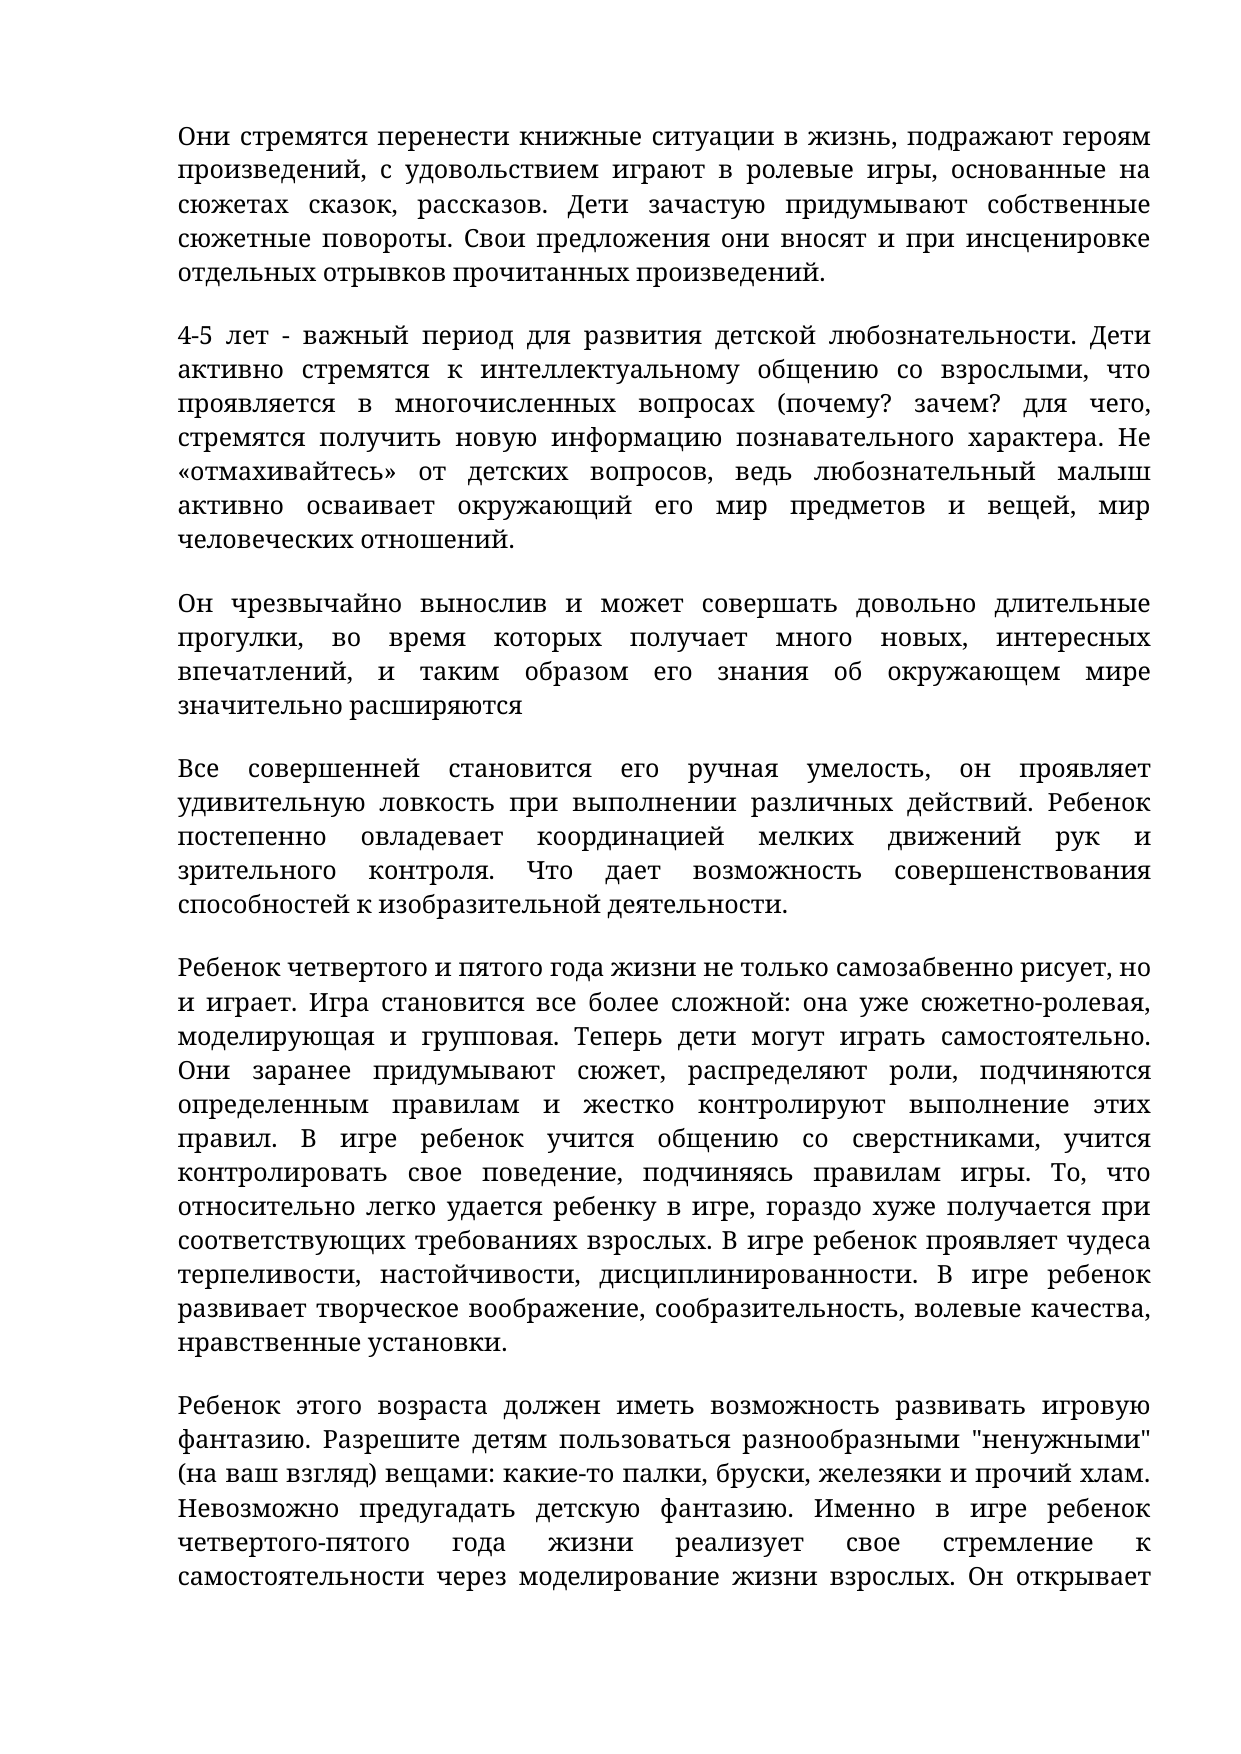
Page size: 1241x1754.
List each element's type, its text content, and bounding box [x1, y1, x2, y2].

text Он чрезвычайно вынослив и может совершать довольно длительные прогулки, во время которых получает много новых, интересных впечатлений, и таким образом его знания об окружающем мире значительно расширяются [177, 585, 1152, 721]
text Ребенок четвертого и пятого года жизни не только самозабвенно рисует, но и играет. Игра становится все более сложной: она уже сюжетно-ролевая, моделирующая и групповая. Теперь дети могут играть самостоятельно. Они заранее придумывают сюжет, распределяют роли, подчиняются определенным правилам и жестко контролируют выполнение этих правил. В игре ребенок учится общению со сверстниками, учится контролировать свое поведение, подчиняясь правилам игры. То, что относительно легко удается ребенку в игре, гораздо хуже получается при соответствующих требованиях взрослых. В игре ребенок проявляет чудеса терпеливости, настойчивости, дисциплинированности. В игре ребенок развивает творческое воображение, сообразительность, волевые качества, нравственные установки. [177, 950, 1152, 1359]
text Все совершенней становится его ручная умелость, он проявляет удивительную ловкость при выполнении различных действий. Ребенок постепенно овладевает координацией мелких движений рук и зрительного контроля. Что дает возможность совершенствования способностей к изобразительной деятельности. [177, 751, 1152, 921]
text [177, 118, 1152, 288]
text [177, 1388, 1152, 1592]
text 4-5 лет - важный период для развития детской любознательности. Дети активно стремятся к интеллектуальному общению со взрослыми, что проявляется в многочисленных вопросах (почему? зачем? для чего, стремятся получить новую информацию познавательного характера. Не «отмахивайтесь» от детских вопросов, ведь любознательный малыш активно осваивает окружающий его мир предметов и вещей, мир человеческих отношений. [177, 318, 1152, 556]
